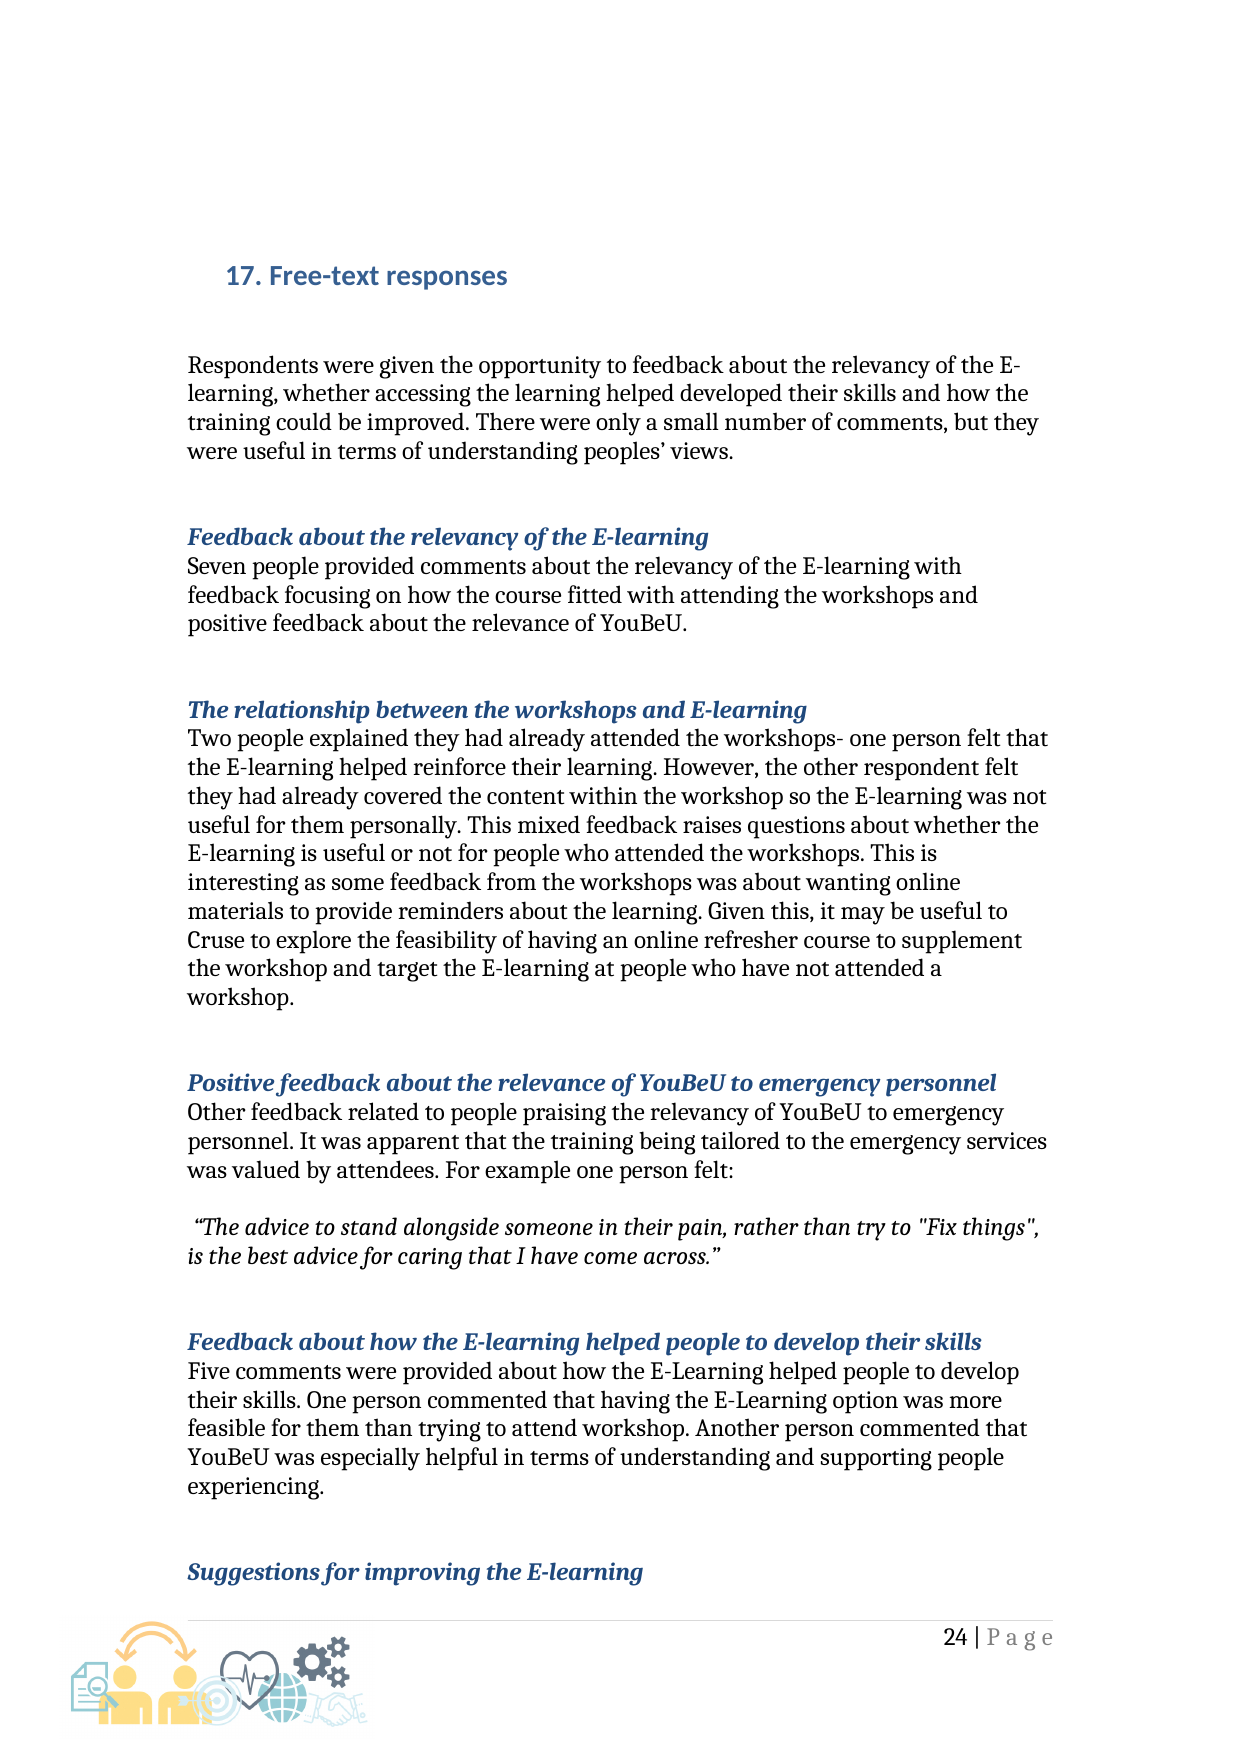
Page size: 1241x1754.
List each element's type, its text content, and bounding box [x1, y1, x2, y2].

text Respondents were given the opportunity to feedback about the relevancy of the E-learning, whether accessing the learning helped developed their skills and how the training could be improved. There were only a small number of comments, but they were useful in terms of understanding peoples’ views. [187, 351, 1053, 466]
text “The advice to stand alongside someone in their pain, rather than try to "Fix things", is the best advice for caring that I have come across.” [187, 1213, 1053, 1271]
text Seven people provided comments about the relevancy of the E-learning with feedback focusing on how the course fitted with attending the workshops and positive feedback about the relevance of YouBeU. [187, 552, 1053, 638]
text Feedback about how the E-learning helped people to develop their skills [187, 1328, 1053, 1357]
text The relationship between the workshops and E-learning [187, 696, 1053, 724]
subtitle Free-text responses [225, 257, 1053, 293]
picture [59, 1615, 375, 1739]
text Positive feedback about the relevance of YouBeU to emergency personnel [187, 1069, 1053, 1098]
text Five comments were provided about how the E-Learning helped people to develop their skills. One person commented that having the E-Learning option was more feasible for them than trying to attend workshop. Another person commented that YouBeU was especially helpful in terms of understanding and supporting people experiencing. [187, 1357, 1053, 1501]
text Feedback about the relevancy of the E-learning [187, 523, 1053, 552]
text Suggestions for improving the E-learning [187, 1558, 1053, 1587]
text Two people explained they had already attended the workshops- one person felt that the E-learning helped reinforce their learning. However, the other respondent felt they had already covered the content within the workshop so the E-learning was not useful for them personally. This mixed feedback raises questions about whether the E-learning is useful or not for people who attended the workshops. This is interesting as some feedback from the workshops was about wanting online materials to provide reminders about the learning. Given this, it may be useful to Cruse to explore the feasibility of having an online refresher course to supplement the workshop and target the E-learning at people who have not attended a workshop. [187, 724, 1053, 1012]
text Other feedback related to people praising the relevancy of YouBeU to emergency personnel. It was apparent that the training being tailored to the emergency services was valued by attendees. For example one person felt: [187, 1098, 1053, 1184]
